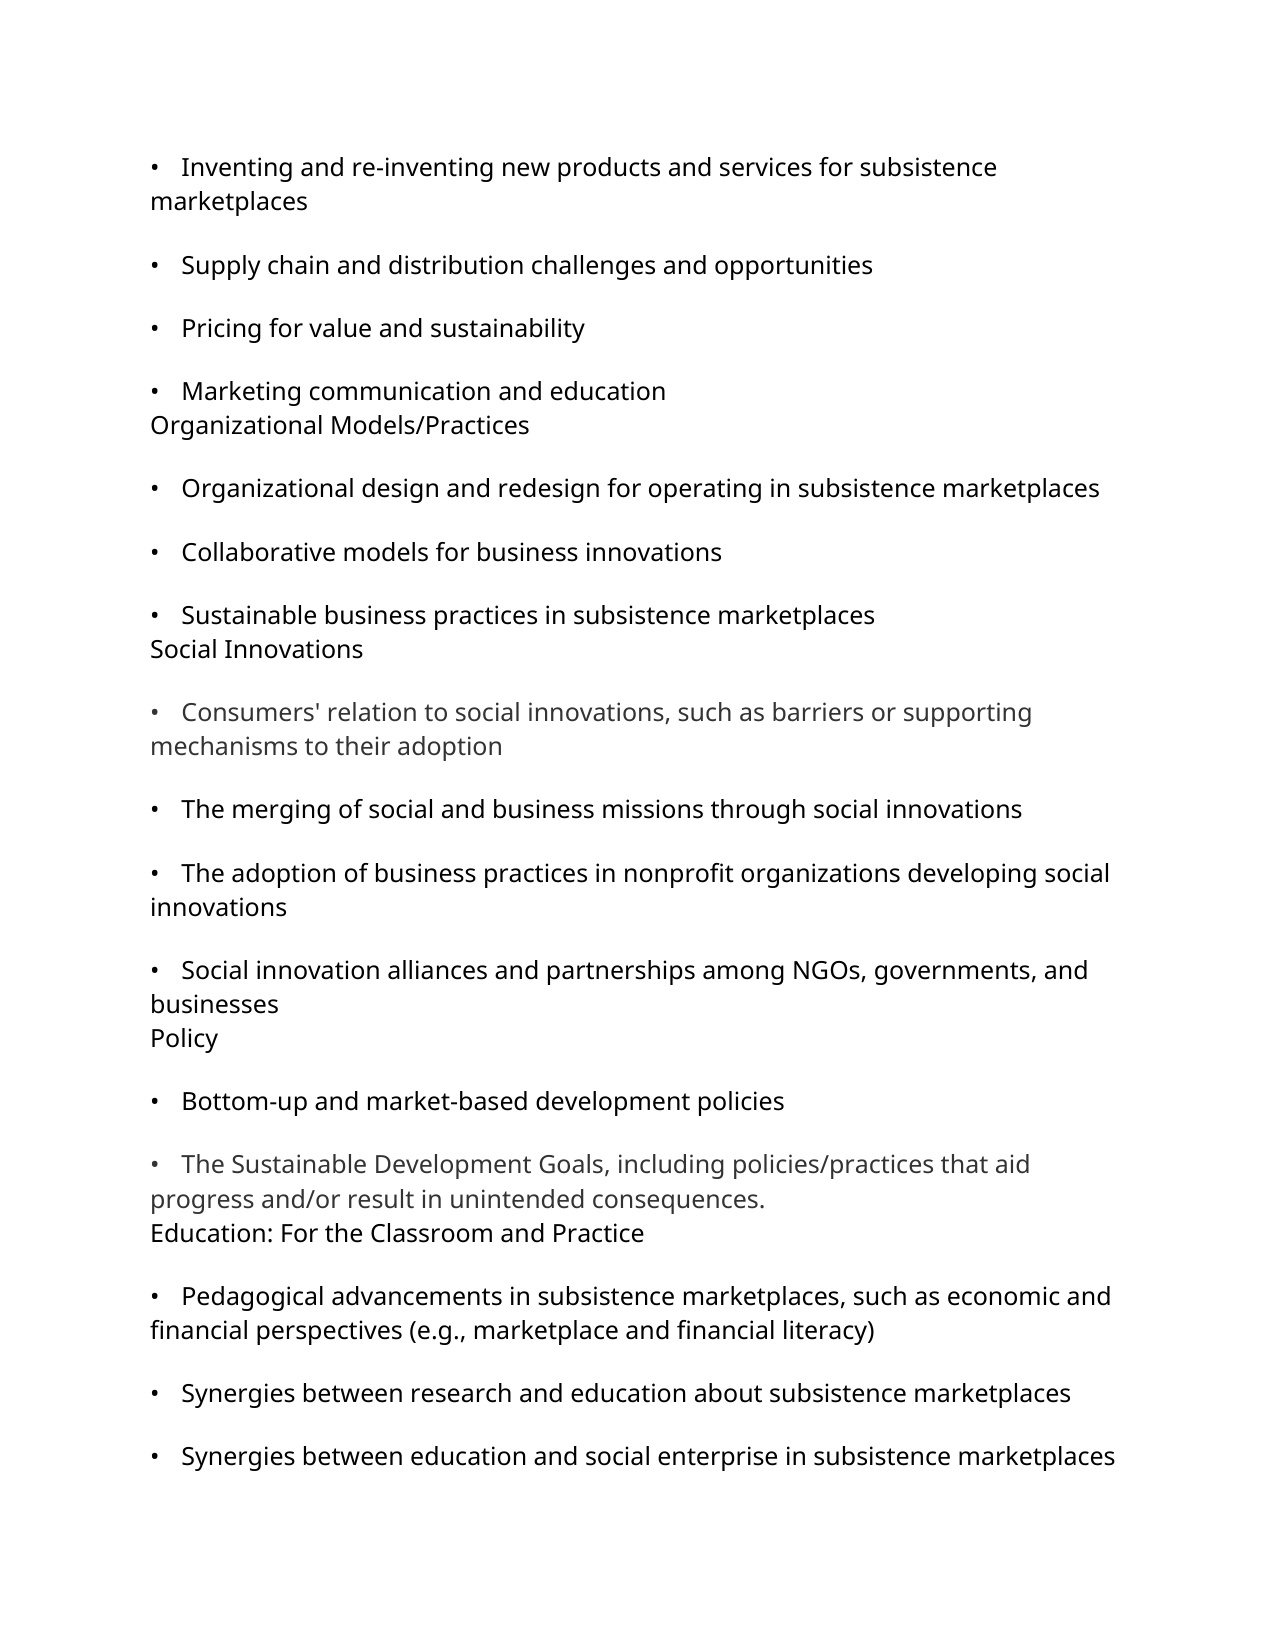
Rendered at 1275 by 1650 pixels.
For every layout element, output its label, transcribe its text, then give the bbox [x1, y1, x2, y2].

text • Inventing and re-inventing new products and services for subsistence marketplaces [150, 150, 1125, 218]
text • The Sustainable Development Goals, including policies/practices that aid progress and/or result in unintended consequences. [150, 1147, 1125, 1215]
text • Pricing for value and sustainability [150, 311, 1125, 344]
text • Organizational design and redesign for operating in subsistence marketplaces [150, 471, 1125, 505]
text • Pedagogical advancements in subsistence marketplaces, such as economic and financial perspectives (e.g., marketplace and financial literacy) [150, 1278, 1125, 1347]
text • Synergies between research and education about subsistence marketplaces [150, 1376, 1125, 1410]
text • Consumers' relation to social innovations, such as barriers or supporting mechanisms to their adoption [150, 695, 1125, 763]
text • Supply chain and distribution challenges and opportunities [150, 247, 1125, 281]
text • Collaborative models for business innovations [150, 534, 1125, 568]
text Education: For the Classroom and Practice [150, 1215, 1125, 1249]
text • The adoption of business practices in nonprofit organizations developing social innovations [150, 855, 1125, 923]
text • Social innovation alliances and partnerships among NGOs, governments, and businesses [150, 953, 1125, 1021]
text Social Innovations [150, 632, 1125, 666]
text Policy [150, 1021, 1125, 1055]
text • Sustainable business practices in subsistence marketplaces [150, 597, 1125, 632]
text • Synergies between education and social enterprise in subsistence marketplaces [150, 1439, 1125, 1473]
text Organizational Models/Practices [150, 408, 1125, 442]
text • The merging of social and business missions through social innovations [150, 792, 1125, 826]
text • Bottom-up and market-based development policies [150, 1084, 1125, 1118]
text • Marketing communication and education [150, 374, 1125, 408]
